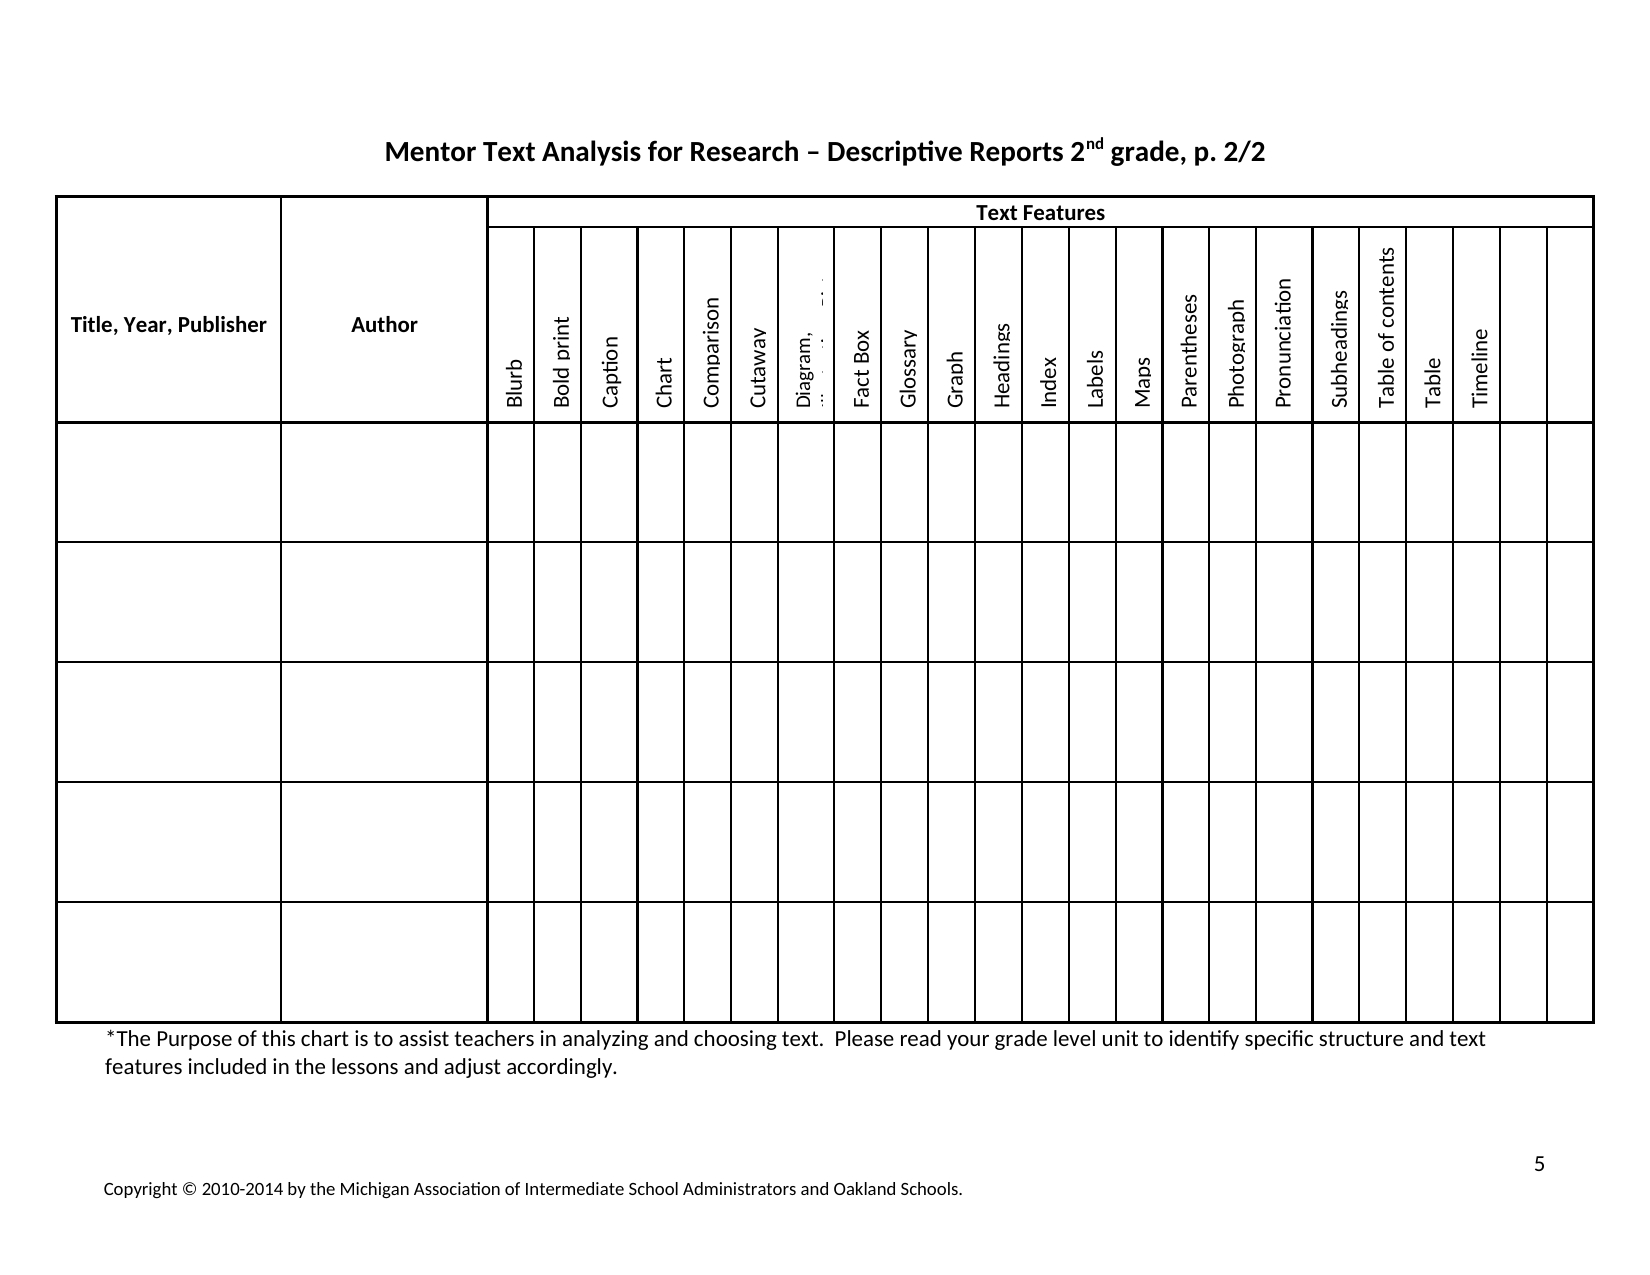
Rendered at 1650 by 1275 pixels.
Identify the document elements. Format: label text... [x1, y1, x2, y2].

table_cell [882, 903, 927, 1021]
table_cell [58, 424, 280, 541]
table_cell [976, 424, 1021, 541]
table_cell [1314, 424, 1358, 541]
table_cell [489, 903, 533, 1021]
table_cell [489, 424, 533, 541]
table_cell [976, 903, 1021, 1021]
table_cell [835, 783, 880, 901]
table_cell [58, 783, 280, 901]
table_cell [1548, 903, 1592, 1021]
table_cell [639, 424, 683, 541]
table_cell [535, 424, 580, 541]
table_cell Labels [1070, 228, 1115, 421]
table_cell [976, 783, 1021, 901]
table_cell [282, 543, 486, 661]
table_cell [1117, 783, 1161, 901]
table_cell [1454, 424, 1499, 541]
table_cell [1117, 424, 1161, 541]
table_cell [1070, 783, 1115, 901]
table_cell [1164, 783, 1208, 901]
table_cell [882, 783, 927, 901]
table_cell [732, 424, 777, 541]
table_cell [1407, 543, 1452, 661]
table_cell [1407, 903, 1452, 1021]
table_cell [1210, 543, 1255, 661]
table_cell [1454, 543, 1499, 661]
table_cell [1501, 663, 1546, 781]
table_cell [1360, 663, 1405, 781]
table_cell [535, 543, 580, 661]
table_cell Comparison [685, 228, 730, 421]
table_cell [835, 663, 880, 781]
table_cell Table of contents [1360, 228, 1405, 421]
table_cell [1023, 783, 1068, 901]
table_cell [489, 543, 533, 661]
table_cell [1548, 783, 1592, 901]
table_cell [779, 783, 833, 901]
table_cell [1360, 783, 1405, 901]
table_cell [1548, 663, 1592, 781]
table_cell [58, 903, 280, 1021]
table_cell Chart [639, 228, 683, 421]
table_cell [1257, 424, 1311, 541]
table_cell [929, 783, 974, 901]
table_cell Index [1023, 228, 1068, 421]
table_cell [1314, 783, 1358, 901]
table_cell Pronunciation Key [1257, 228, 1311, 421]
table_cell Parentheses [1164, 228, 1208, 421]
table_cell [1454, 663, 1499, 781]
table_cell [535, 663, 580, 781]
table_cell [1070, 903, 1115, 1021]
table_cell [976, 543, 1021, 661]
table_cell [639, 783, 683, 901]
table_cell [58, 663, 280, 781]
table_cell [639, 543, 683, 661]
table_cell [882, 543, 927, 661]
table_cell [282, 903, 486, 1021]
table_cell [929, 663, 974, 781]
table_cell [1548, 543, 1592, 661]
table_cell [1360, 543, 1405, 661]
table_cell [732, 543, 777, 661]
table_cell [582, 783, 636, 901]
table_cell [639, 903, 683, 1021]
table_cell [1548, 228, 1592, 421]
table_cell [1501, 903, 1546, 1021]
table_cell [1257, 903, 1311, 1021]
table_cell Table [1407, 228, 1452, 421]
table_cell [835, 903, 880, 1021]
table_cell [582, 663, 636, 781]
table_cell [1070, 543, 1115, 661]
table_cell [882, 663, 927, 781]
table_cell [1117, 543, 1161, 661]
table_cell Blurb [489, 228, 533, 421]
table_header Text Features [489, 198, 1592, 226]
table_cell [685, 903, 730, 1021]
table_cell [535, 783, 580, 901]
table_cell Subheadings [1314, 228, 1358, 421]
table_cell [1070, 424, 1115, 541]
table_cell Maps [1117, 228, 1161, 421]
table_cell [58, 543, 280, 661]
table_cell [1454, 903, 1499, 1021]
table_cell [489, 663, 533, 781]
table_cell [1210, 424, 1255, 541]
table_cell [1164, 903, 1208, 1021]
table_cell Glossary [882, 228, 927, 421]
table_cell [1023, 663, 1068, 781]
table_cell [582, 424, 636, 541]
table_cell [282, 663, 486, 781]
table_cell [1023, 543, 1068, 661]
table_cell [1210, 663, 1255, 781]
table_cell [1164, 424, 1208, 541]
table_cell [1548, 424, 1592, 541]
table_cell [835, 543, 880, 661]
table_header Author [282, 198, 486, 421]
text Mentor Text Analysis for Research – Descriptive Reports 2nd grade, p. 2/2 [105, 133, 1545, 169]
table_cell [685, 663, 730, 781]
table_cell [582, 543, 636, 661]
table_cell [1360, 424, 1405, 541]
table_cell [1360, 903, 1405, 1021]
table_cell [929, 543, 974, 661]
table_cell [882, 424, 927, 541]
table_cell [929, 903, 974, 1021]
table_cell [732, 903, 777, 1021]
table_cell [1407, 663, 1452, 781]
table_cell [639, 663, 683, 781]
table_cell [779, 424, 833, 541]
table_cell [685, 543, 730, 661]
table_cell [1070, 663, 1115, 781]
table_cell [1257, 663, 1311, 781]
table_cell [1501, 228, 1546, 421]
table_cell [779, 543, 833, 661]
table_cell [1210, 903, 1255, 1021]
table_cell [1210, 783, 1255, 901]
table_cell [1117, 663, 1161, 781]
table_cell Graph [929, 228, 974, 421]
table_cell Timeline [1454, 228, 1499, 421]
table_cell [282, 424, 486, 541]
table_cell [282, 783, 486, 901]
table_cell [835, 424, 880, 541]
table_cell [1257, 543, 1311, 661]
table_cell [976, 663, 1021, 781]
table_cell [582, 903, 636, 1021]
table_cell Fact Box [835, 228, 880, 421]
table_cell [929, 424, 974, 541]
table_cell Bold print [535, 228, 580, 421]
table_cell [489, 783, 533, 901]
table_cell [1314, 543, 1358, 661]
table_cell Diagram, Illustration, Picture [779, 228, 833, 421]
table_cell [1257, 783, 1311, 901]
table_cell [1023, 903, 1068, 1021]
table_cell Headings [976, 228, 1021, 421]
table_cell [1164, 543, 1208, 661]
table_cell [1023, 424, 1068, 541]
table_cell [732, 663, 777, 781]
table_cell [779, 663, 833, 781]
table_cell [1314, 903, 1358, 1021]
table_cell [779, 903, 833, 1021]
table_cell [1454, 783, 1499, 901]
table_cell [685, 424, 730, 541]
table_cell [1117, 903, 1161, 1021]
table_cell [1501, 543, 1546, 661]
table_cell [1501, 783, 1546, 901]
table_cell [1164, 663, 1208, 781]
table_cell [1501, 424, 1546, 541]
table_cell [1407, 783, 1452, 901]
table_cell Photograph [1210, 228, 1255, 421]
table_cell [535, 903, 580, 1021]
table_cell Cutaway [732, 228, 777, 421]
table_cell [732, 783, 777, 901]
table_cell [1314, 663, 1358, 781]
table_cell [685, 783, 730, 901]
table_header Title, Year, Publisher [58, 198, 280, 421]
text *The Purpose of this chart is to assist teachers in analyzing and choosing text. Please read your grade level unit to identify specific structure and text features included in the lessons and adjust accordingly. [105, 1024, 1545, 1080]
table_cell [1407, 424, 1452, 541]
table_cell Caption [582, 228, 636, 421]
